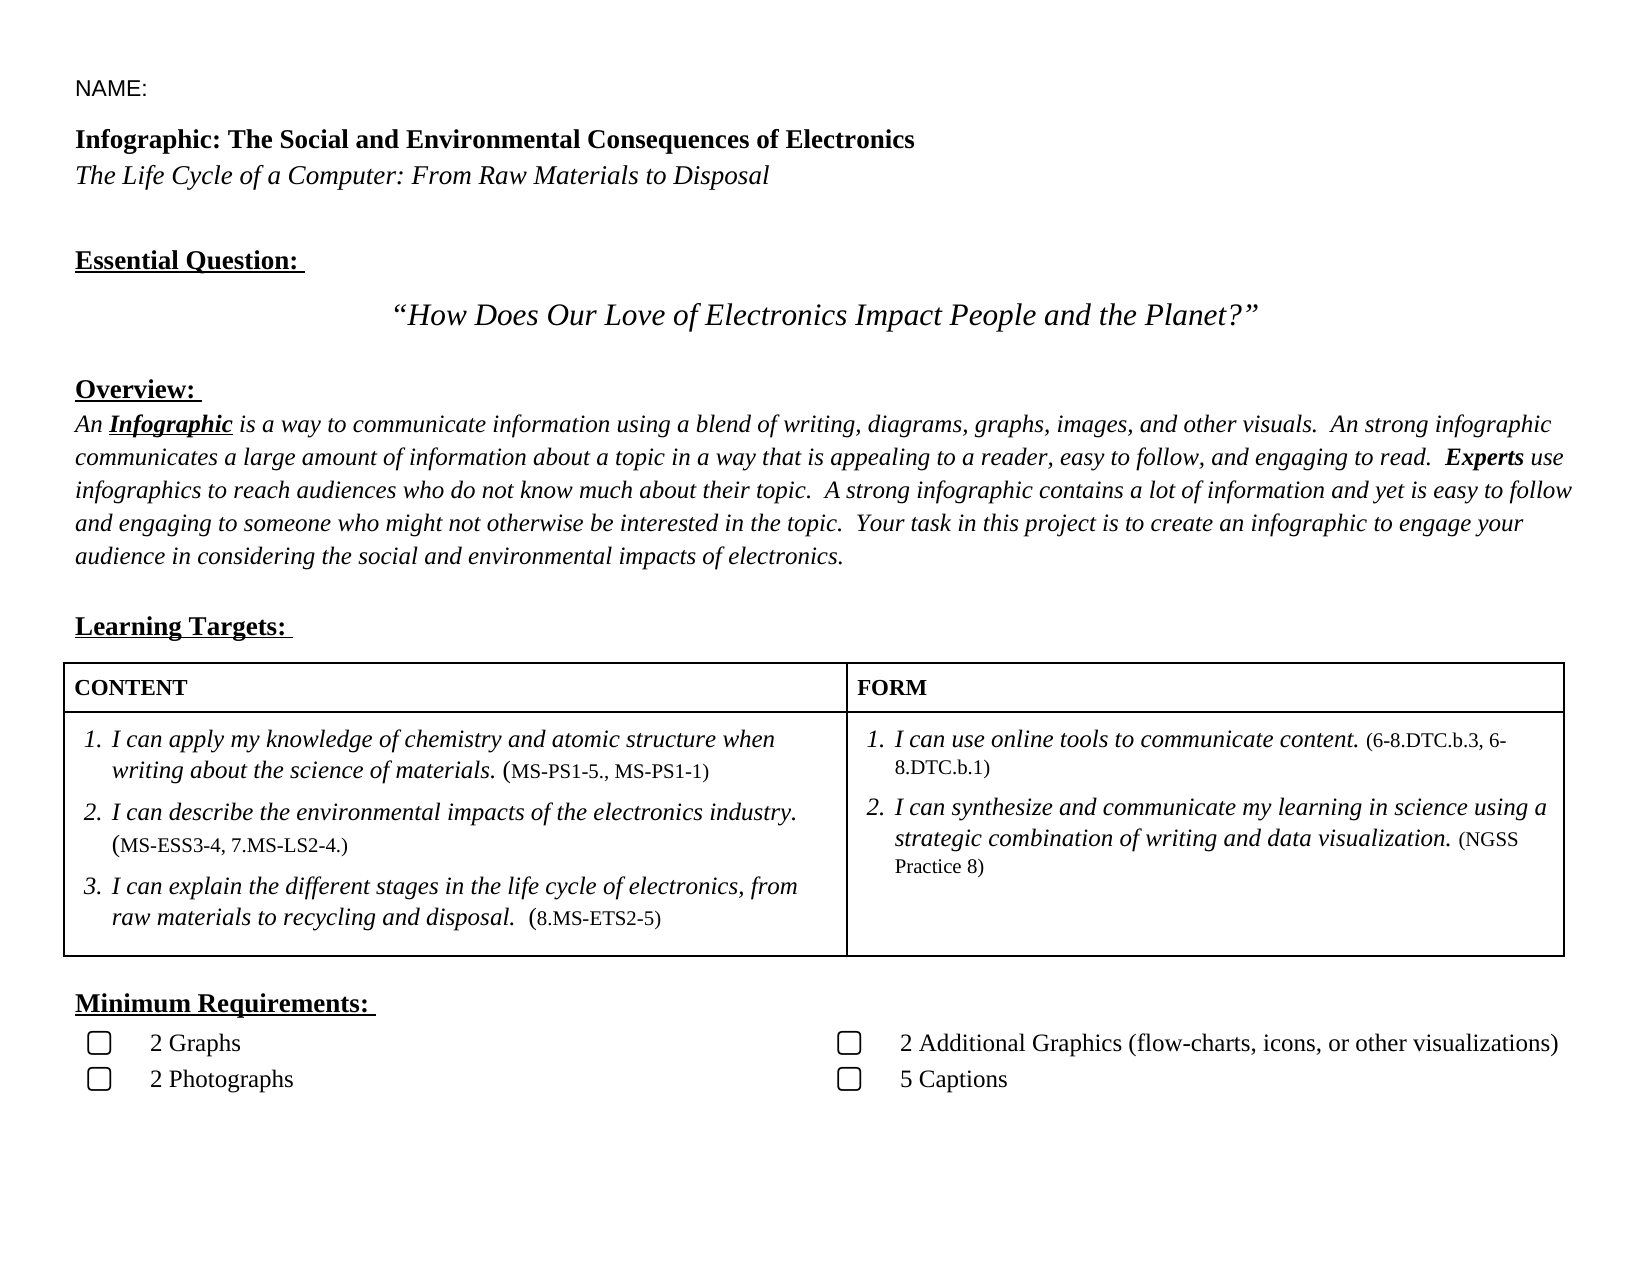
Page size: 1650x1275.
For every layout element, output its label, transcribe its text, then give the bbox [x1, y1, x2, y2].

text “How Does Our Love of Electronics Impact People and the Planet?” [75, 296, 1575, 332]
text Overview: [75, 373, 1575, 404]
list 2 Photographs [84, 1058, 825, 1094]
table_header FORM [848, 664, 1563, 711]
table_cell I can apply my knowledge of chemistry and atomic structure when writing about the science of materials. (MS-PS1-5., MS-PS1-1) I can describe the environmental impacts of the electronics industry. (MS-ESS3-4, 7.MS-LS2-4.) I can explain the different stages in the life cycle of electronics, from raw materials to recycling and disposal. (8.MS-ETS2-5) [65, 713, 846, 954]
text Essential Question: [75, 244, 1575, 275]
table_cell I can use online tools to communicate content. (6-8.DTC.b.3, 6-8.DTC.b.1) I can synthesize and communicate my learning in science using a strategic combination of writing and data visualization. (NGSS Practice 8) [848, 713, 1563, 954]
list 2 Additional Graphics (flow-charts, icons, or other visualizations) [834, 1023, 1575, 1058]
text Minimum Requirements: [75, 987, 1575, 1018]
text The Life Cycle of a Computer: From Raw Materials to Disposal [75, 159, 1575, 190]
text Infographic: The Social and Environmental Consequences of Electronics [75, 123, 1575, 154]
list 5 Captions [834, 1058, 1575, 1094]
list 2 Graphs [84, 1023, 825, 1058]
text An Infographic is a way to communicate information using a blend of writing, diagrams, graphs, images, and other visuals. An strong infographic communicates a large amount of information about a topic in a way that is appealing to a reader, easy to follow, and engaging to read. Experts use infographics to reach audiences who do not know much about their topic. A strong infographic contains a lot of information and yet is easy to follow and engaging to someone who might not otherwise be interested in the topic. Your task in this project is to create an infographic to engage your audience in considering the social and environmental impacts of electronics. [75, 409, 1575, 570]
table_header CONTENT [65, 664, 846, 711]
text Learning Targets: [75, 610, 1575, 641]
